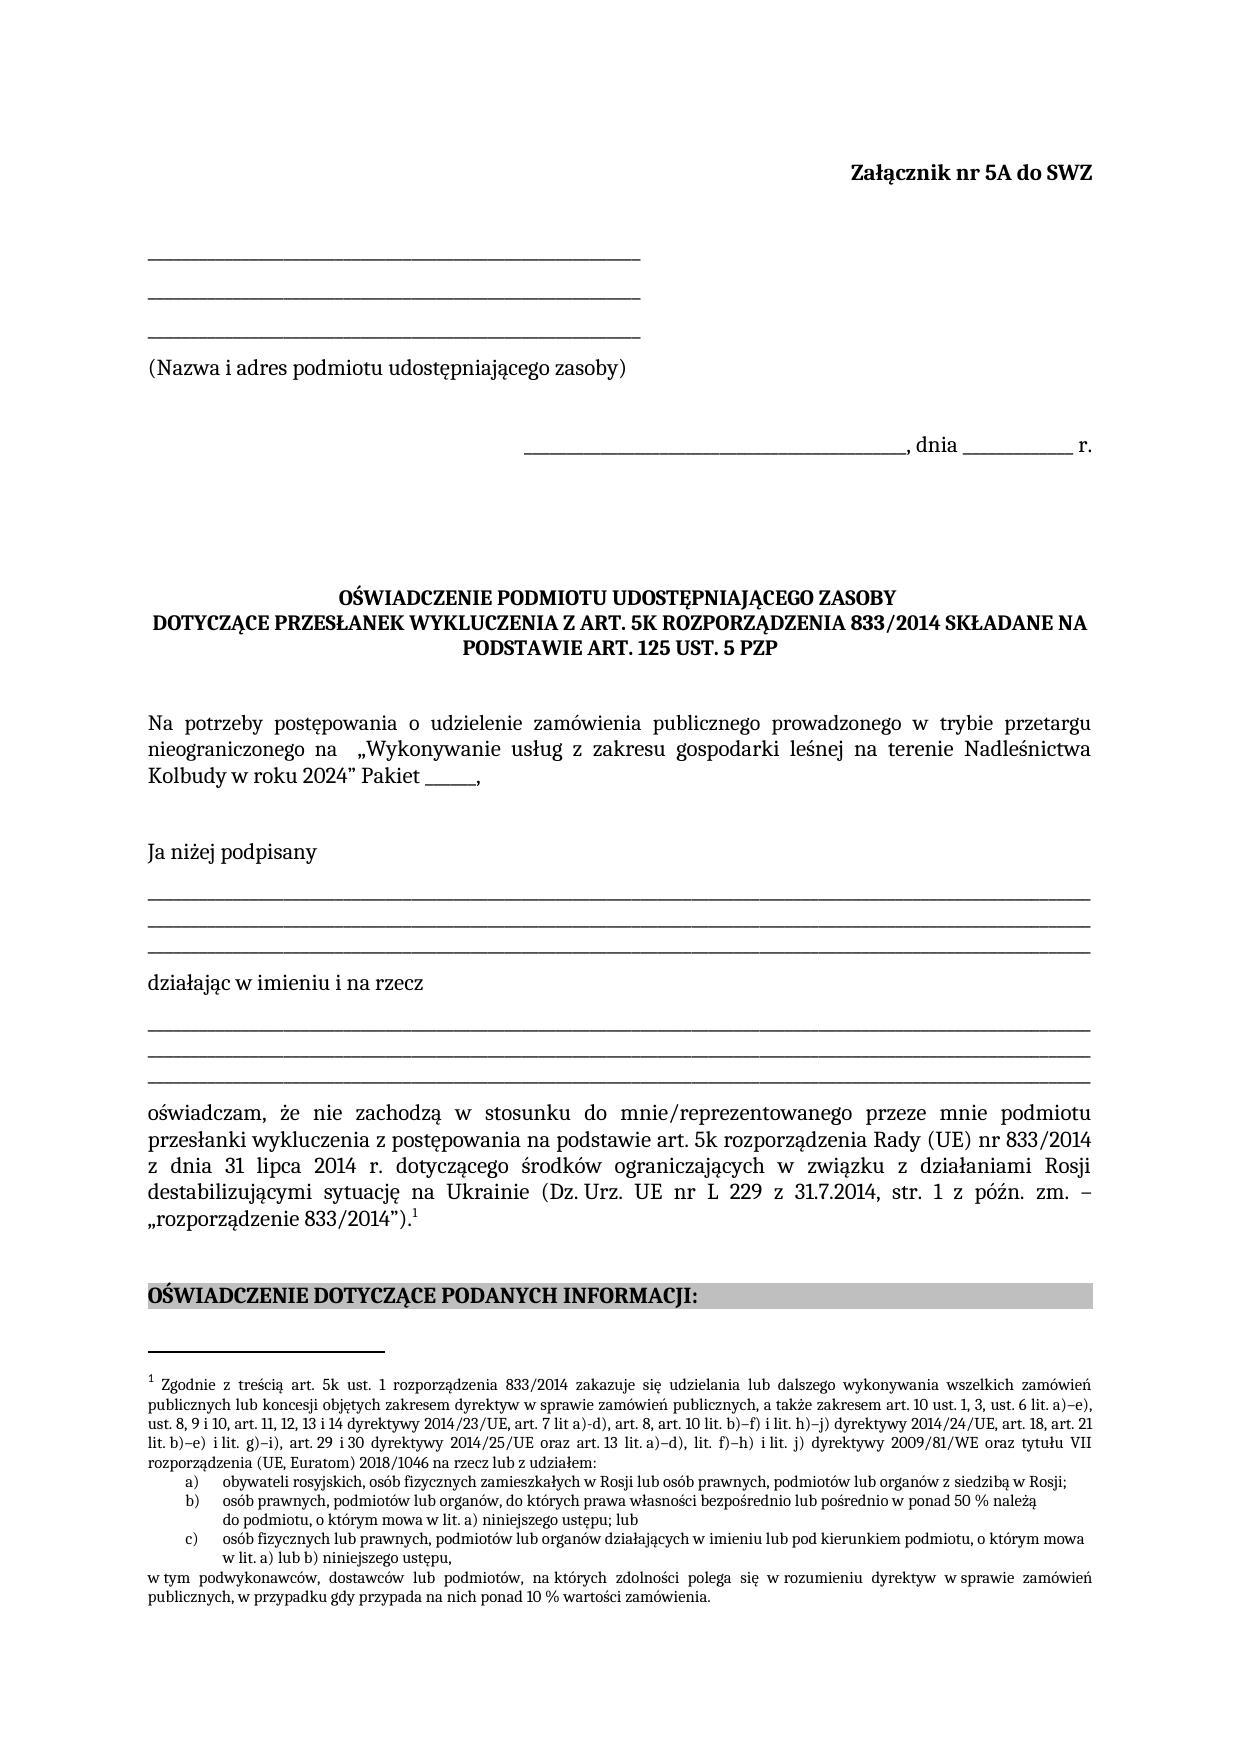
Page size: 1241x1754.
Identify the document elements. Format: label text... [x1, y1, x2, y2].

text OŚWIADCZENIE DOTYCZĄCE PODANYCH INFORMACJI: [148, 1283, 1093, 1309]
text _____________________________________________________________________________________________________________________________________________________________________________________________________________________________________________________________________________________________________________________________________________ [148, 1008, 1093, 1087]
text Załącznik nr 5A do SWZ [148, 160, 1093, 186]
text oświadczam, że nie zachodzą w stosunku do mnie/reprezentowanego przeze mnie podmiotu przesłanki wykluczenia z postępowania na podstawie art. 5k rozporządzenia Rady (UE) nr 833/2014 z dnia 31 lipca 2014 r. dotyczącego środków ograniczających w związku z działaniami Rosji destabilizującymi sytuację na Ukrainie (Dz. Urz. UE nr L 229 z 31.7.2014, str. 1 z późn. zm. – „rozporządzenie 833/2014”). [148, 1100, 1093, 1232]
text __________________________________________________________ [148, 238, 1093, 264]
text _____________________________________________, dnia _____________ r. [148, 432, 1093, 458]
text działając w imieniu i na rzecz [148, 969, 1093, 996]
text __________________________________________________________ [148, 316, 1093, 342]
text OŚWIADCZENIE PODMIOTU UDOSTĘPNIAJĄCEGO ZASOBY DOTYCZĄCE PRZESŁANEK WYKLUCZENIA Z ART. 5K ROZPORZĄDZENIA 833/2014 SKŁADANE NA PODSTAWIE ART. 125 UST. 5 PZP [148, 585, 1093, 661]
text (Nazwa i adres podmiotu udostępniającego zasoby) [148, 354, 1093, 381]
text Ja niżej podpisany [148, 839, 1093, 866]
text Na potrzeby postępowania o udzielenie zamówienia publicznego prowadzonego w trybie przetargu nieograniczonego na „Wykonywanie usług z zakresu gospodarki leśnej na terenie Nadleśnictwa Kolbudy w roku 2024” Pakiet ______, [148, 711, 1093, 789]
text __________________________________________________________ [148, 277, 1093, 303]
text _____________________________________________________________________________________________________________________________________________________________________________________________________________________________________________________________________________________________________________________________________________ [148, 878, 1093, 957]
